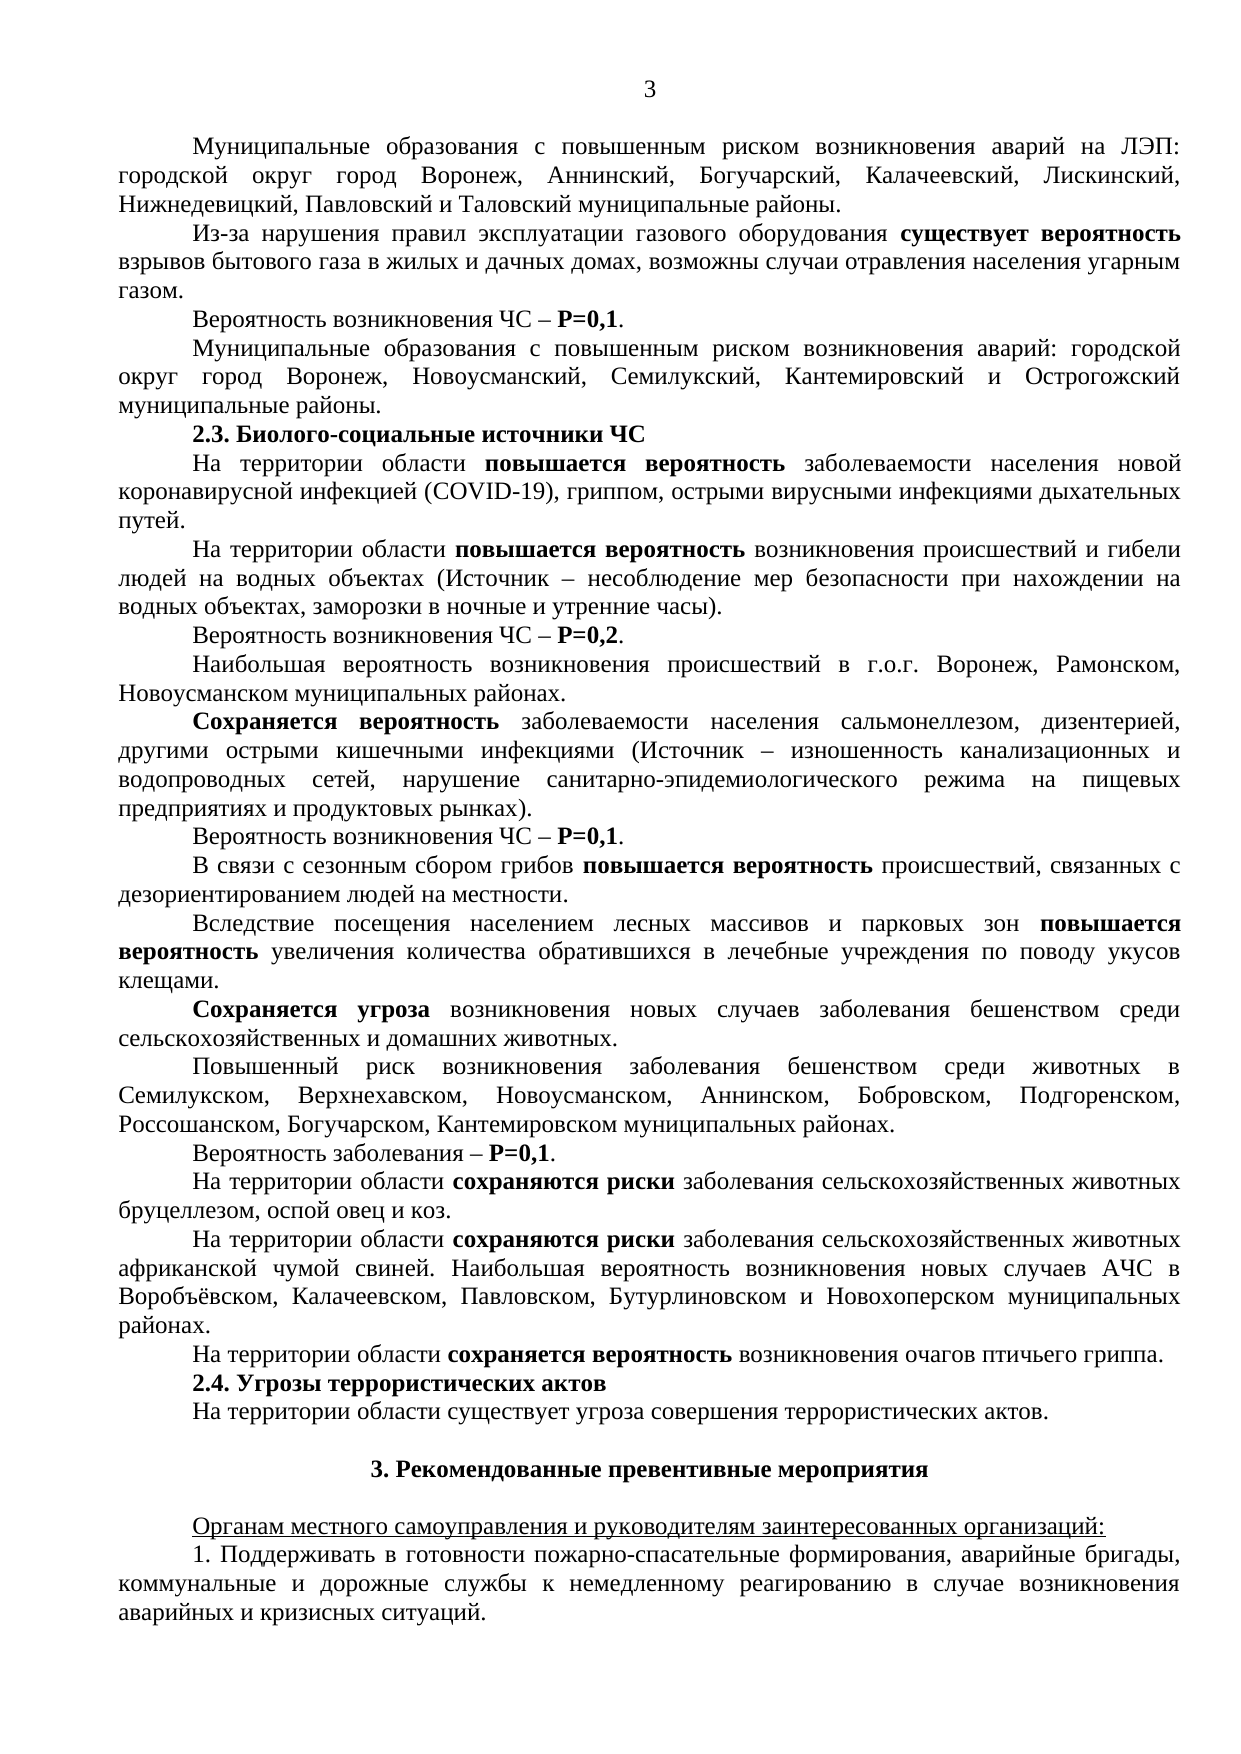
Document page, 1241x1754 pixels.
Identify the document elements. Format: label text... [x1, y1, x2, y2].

text 3. Рекомендованные превентивные мероприятия [118, 1454, 1181, 1483]
text На территории области сохраняются риски заболевания сельскохозяйственных животных африканской чумой свиней. Наибольшая вероятность возникновения новых случаев АЧС в Воробъёвском, Калачеевском, Павловском, Бутурлиновском и Новохоперском муниципальных районах. [118, 1224, 1181, 1339]
text Сохраняется угроза возникновения новых случаев заболевания бешенством среди сельскохозяйственных и домашних животных. [118, 994, 1181, 1051]
text На территории области повышается вероятность заболеваемости населения новой коронавирусной инфекцией (COVID-19), гриппом, острыми вирусными инфекциями дыхательных путей. [118, 448, 1181, 534]
text Повышенный риск возникновения заболевания бешенством среди животных в Семилукском, Верхнехавском, Новоусманском, Аннинском, Бобровском, Подгоренском, Россошанском, Богучарском, Кантемировском муниципальных районах. [118, 1051, 1181, 1138]
text Из-за нарушения правил эксплуатации газового оборудования существует вероятность взрывов бытового газа в жилых и дачных домах, возможны случаи отравления населения угарным газом. [118, 218, 1181, 304]
text Органам местного самоуправления и руководителям заинтересованных организаций: [118, 1511, 1181, 1540]
text На территории области существует угроза совершения террористических актов. [118, 1396, 1181, 1425]
text 1. Поддерживать в готовности пожарно-спасательные формирования, аварийные бригады, коммунальные и дорожные службы к немедленному реагированию в случае возникновения аварийных и кризисных ситуаций. [118, 1540, 1181, 1625]
text Вследствие посещения населением лесных массивов и парковых зон повышается вероятность увеличения количества обратившихся в лечебные учреждения по поводу укусов клещами. [118, 908, 1181, 994]
text На территории области повышается вероятность возникновения происшествий и гибели людей на водных объектах (Источник – несоблюдение мер безопасности при нахождении на водных объектах, заморозки в ночные и утренние часы). [118, 534, 1181, 620]
text 2.4. Угрозы террористических актов [118, 1368, 1181, 1396]
text 2.3. Биолого-социальные источники ЧС [118, 419, 1181, 448]
text Вероятность возникновения ЧС – Р=0,1. [118, 304, 1181, 333]
text Сохраняется вероятность заболеваемости населения сальмонеллезом, дизентерией, другими острыми кишечными инфекциями (Источник – изношенность канализационных и водопроводных сетей, нарушение санитарно-эпидемиологического режима на пищевых предприятиях и продуктовых рынках). [118, 706, 1181, 821]
text Вероятность возникновения ЧС – Р=0,2. [118, 620, 1181, 649]
text Вероятность заболевания – Р=0,1. [118, 1138, 1181, 1166]
text Муниципальные образования с повышенным риском возникновения аварий: городской округ город Воронеж, Новоусманский, Семилукский, Кантемировский и Острогожский муниципальные районы. [118, 333, 1181, 419]
text Наибольшая вероятность возникновения происшествий в г.о.г. Воронеж, Рамонском, Новоусманском муниципальных районах. [118, 649, 1181, 706]
text Муниципальные образования с повышенным риском возникновения аварий на ЛЭП: городской округ город Воронеж, Аннинский, Богучарский, Калачеевский, Лискинский, Нижнедевицкий, Павловский и Таловский муниципальные районы. [118, 131, 1181, 218]
text На территории области сохраняются риски заболевания сельскохозяйственных животных бруцеллезом, оспой овец и коз. [118, 1166, 1181, 1224]
text Вероятность возникновения ЧС – Р=0,1. [118, 821, 1181, 850]
text В связи с сезонным сбором грибов повышается вероятность происшествий, связанных с дезориентированием людей на местности. [118, 850, 1181, 908]
text На территории области сохраняется вероятность возникновения очагов птичьего гриппа. [118, 1339, 1181, 1368]
